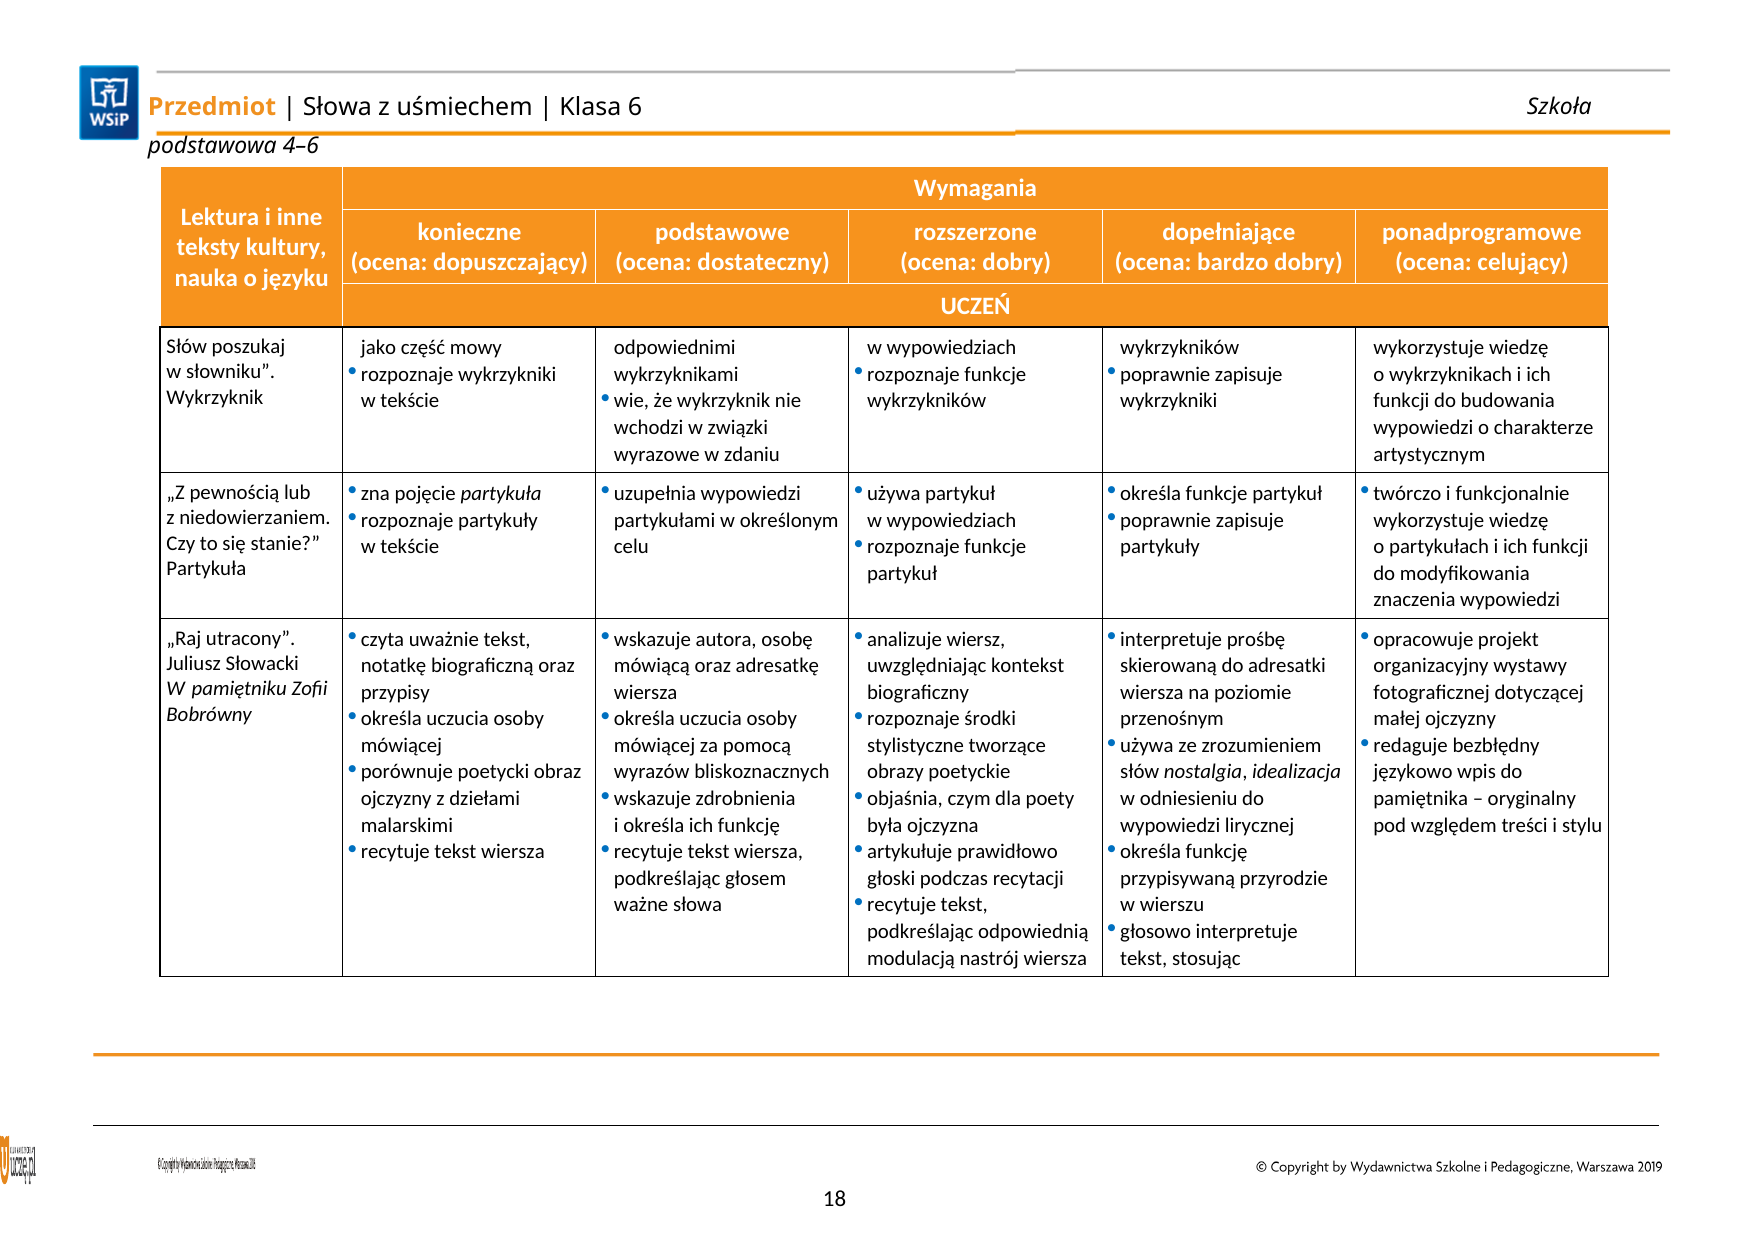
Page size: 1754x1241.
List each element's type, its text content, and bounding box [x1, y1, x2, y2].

table_cell uzupełnia wypowiedzi odpowiednimi wykrzyknikami wie, że wykrzyknik nie wchodzi w związki wyrazowe w zdaniu [596, 328, 848, 472]
table_cell używa wykrzykników w wypowiedziach rozpoznaje funkcje wykrzykników [849, 328, 1102, 472]
table_cell konieczne (ocena: dopuszczający) [343, 210, 595, 283]
table_cell podstawowe (ocena: dostateczny) [596, 210, 848, 283]
table_cell UCZEŃ [343, 284, 1608, 326]
table_cell zna pojęcie wykrzyknik jako część mowy rozpoznaje wykrzykniki w tekście [343, 328, 595, 472]
table_cell zna pojęcie partykuła rozpoznaje partykuły w tekście [343, 473, 595, 618]
table_cell określa funkcje wykrzykników poprawnie zapisuje wykrzykniki [1103, 328, 1355, 472]
table_cell określa funkcje partykuł poprawnie zapisuje partykuły [1103, 473, 1355, 618]
picture [0, 6, 1671, 164]
table_header Lektura i inne teksty kultury, nauka o języku [161, 167, 342, 326]
table_cell twórczo i funkcjonalnie wykorzystuje wiedzę o wykrzyknikach i ich funkcji do budowania wypowiedzi o charakterze artystycznym [1356, 328, 1608, 472]
table_header Wymagania [343, 167, 1608, 209]
table_cell „Emocji bez liku? Słów poszukaj w słowniku”. Wykrzyknik [161, 328, 342, 472]
table_cell uzupełnia wypowiedzi partykułami w określonym celu [596, 473, 848, 618]
table_cell „Z pewnością lub z niedowierzaniem. Czy to się stanie?” Partykuła [161, 473, 342, 618]
table_cell dopełniające (ocena: bardzo dobry) [1103, 210, 1355, 283]
table_cell twórczo i funkcjonalnie wykorzystuje wiedzę o partykułach i ich funkcji do modyfikowania znaczenia wypowiedzi [1356, 473, 1608, 618]
table_cell rozszerzone (ocena: dobry) [849, 210, 1102, 283]
table_cell „Raj utracony”. Juliusz Słowacki W pamiętniku Zofii Bobrówny [161, 619, 342, 976]
table_cell używa partykuł w wypowiedziach rozpoznaje funkcje partykuł [849, 473, 1102, 618]
table_cell ponadprogramowe (ocena: celujący) [1356, 210, 1608, 283]
picture [1233, 1140, 1664, 1185]
